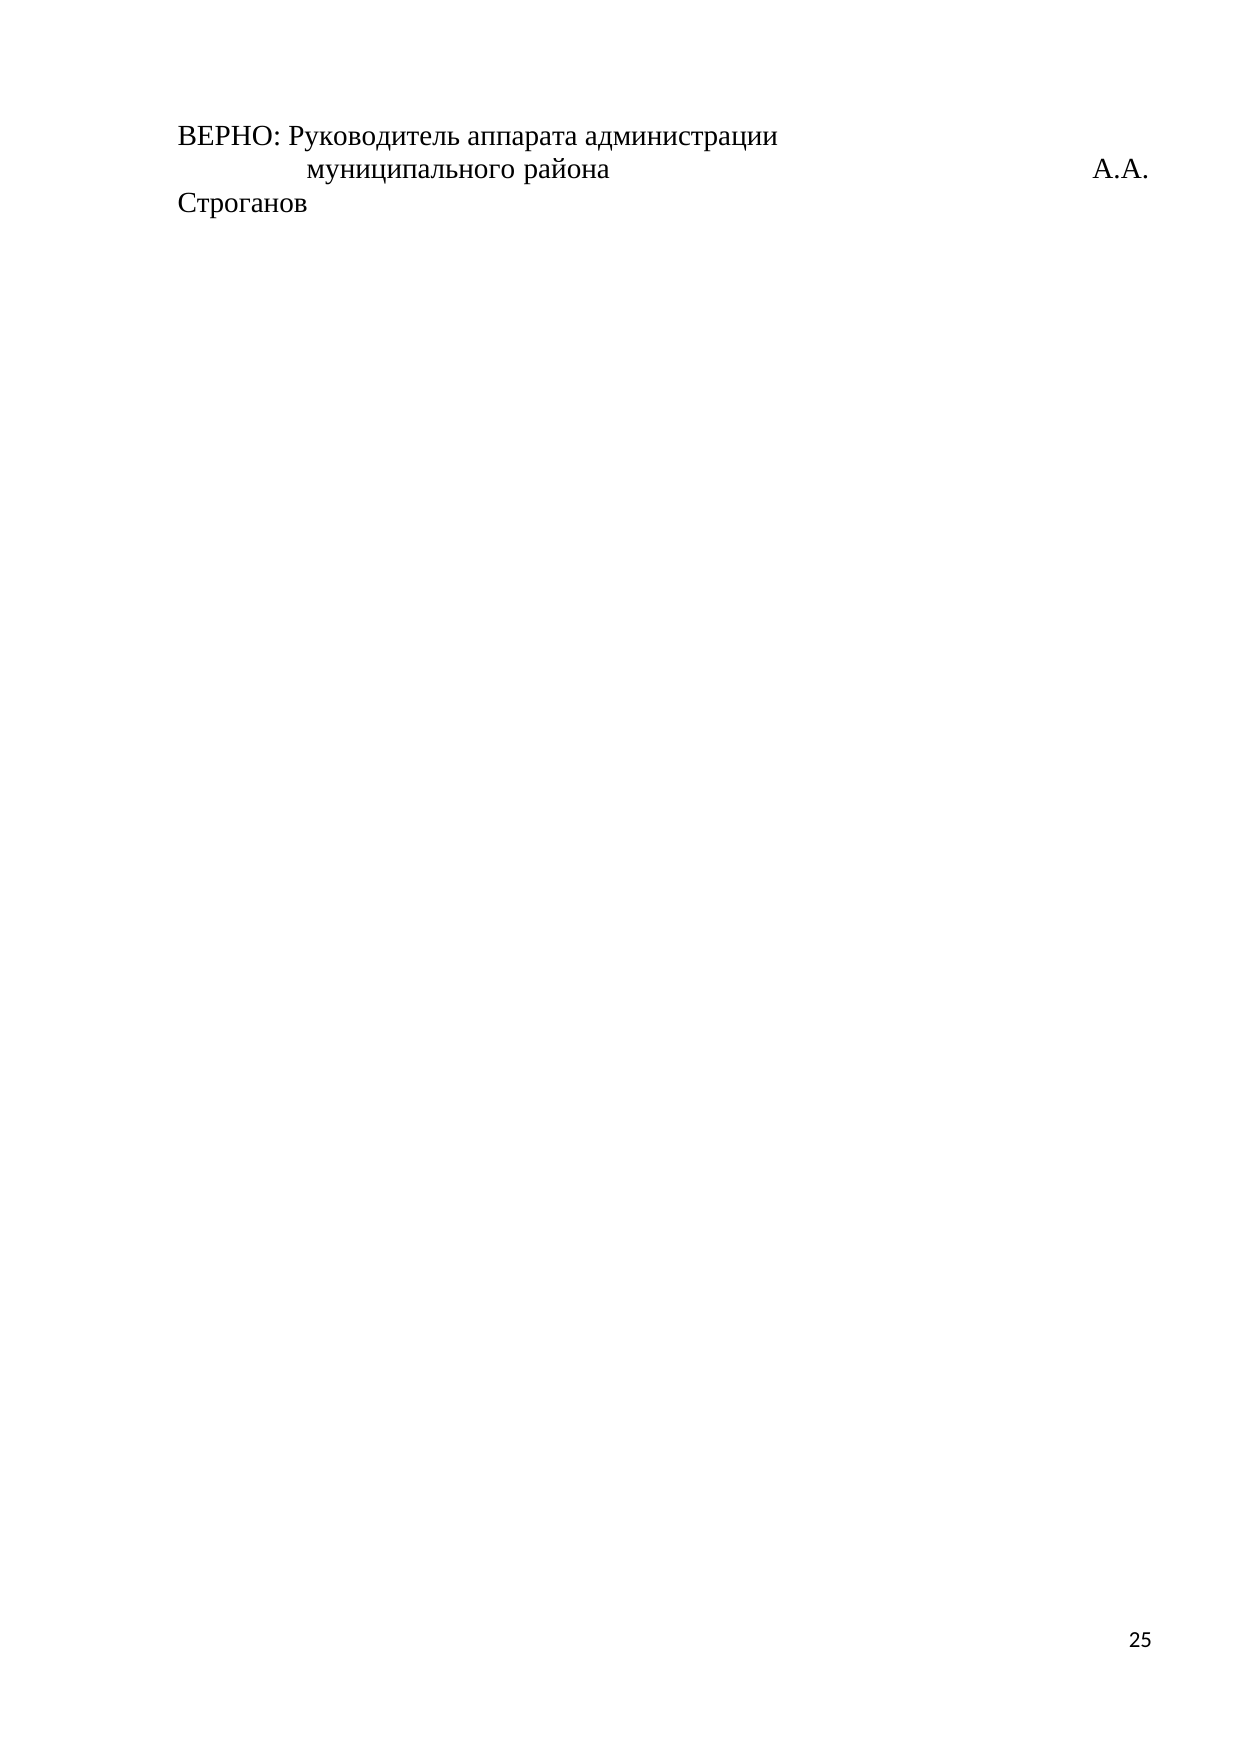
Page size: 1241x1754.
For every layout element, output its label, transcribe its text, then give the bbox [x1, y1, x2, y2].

text муниципального района А.А. Строганов [177, 152, 1152, 219]
text ВЕРНО: Руководитель аппарата администрации [177, 118, 1152, 152]
